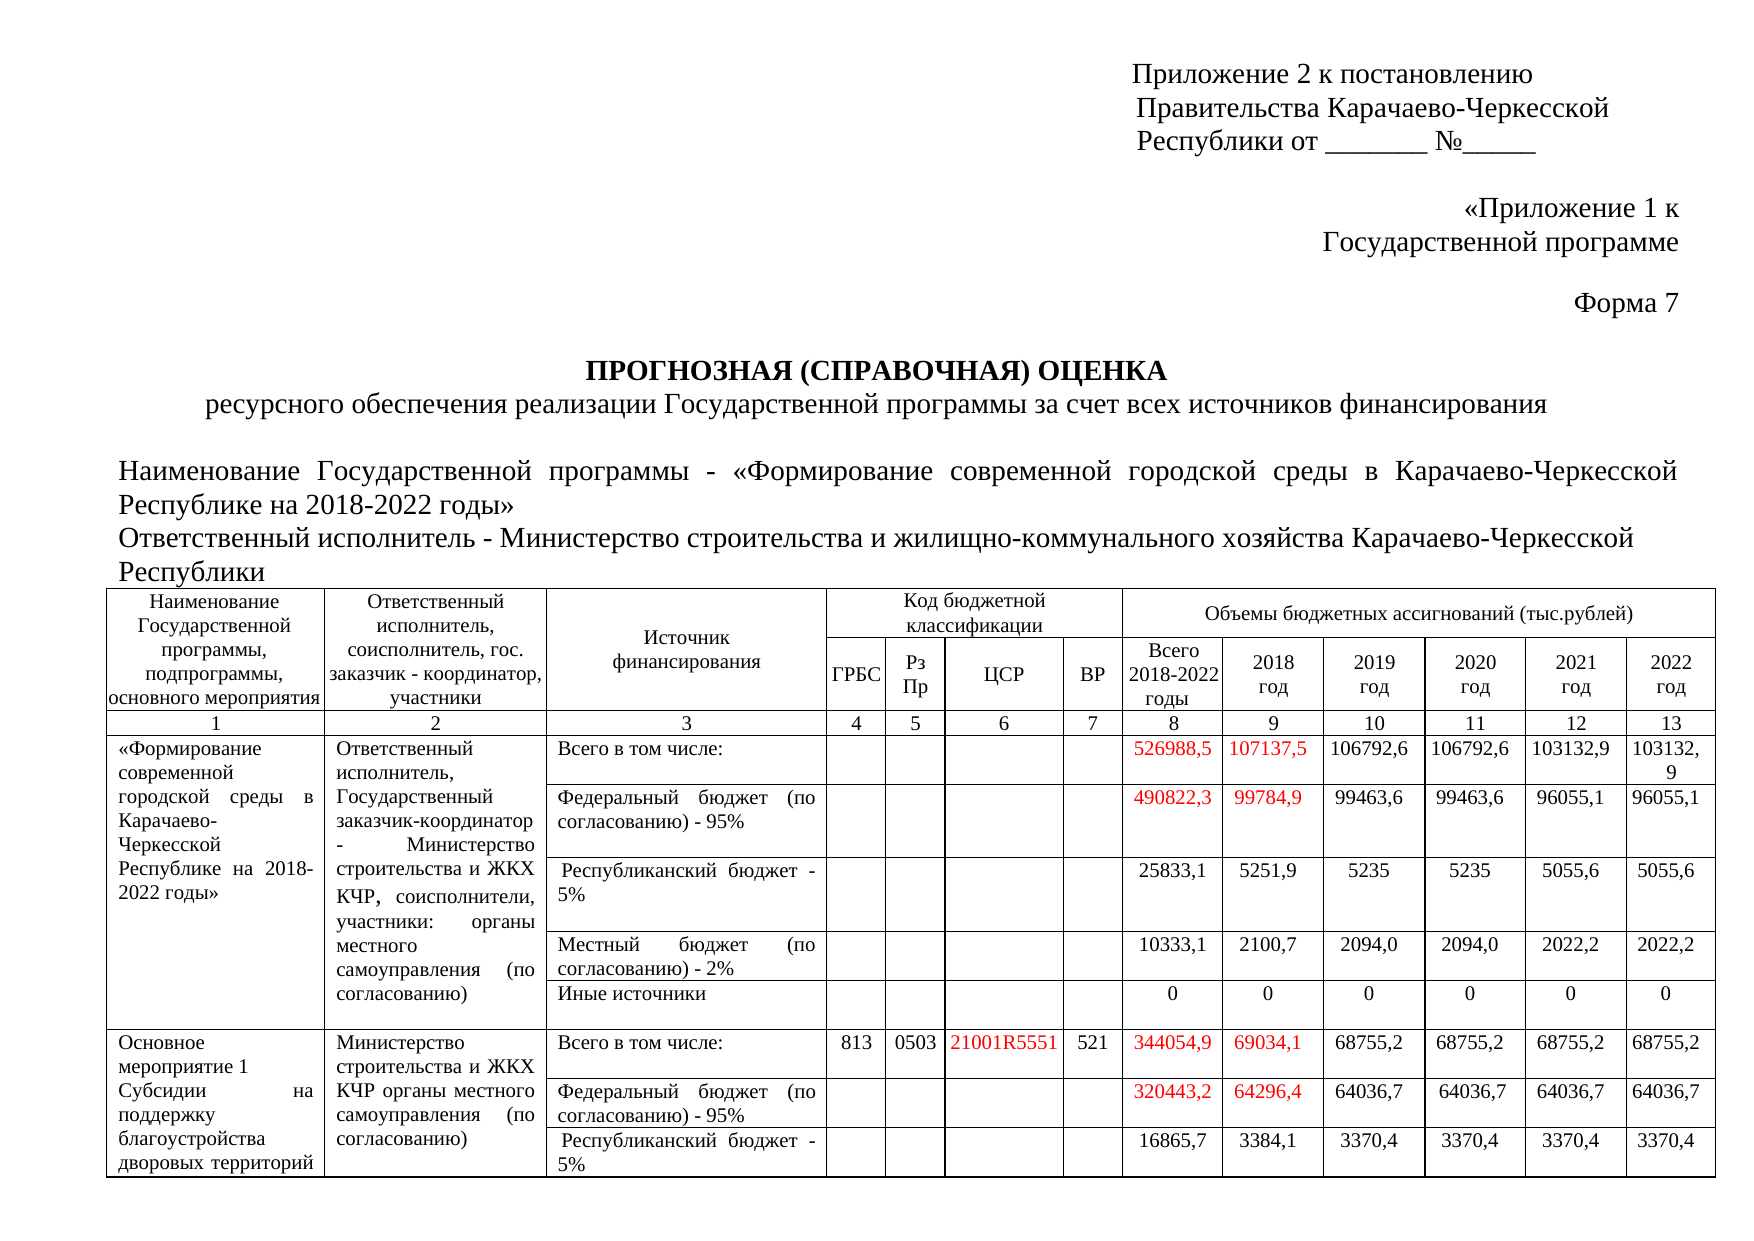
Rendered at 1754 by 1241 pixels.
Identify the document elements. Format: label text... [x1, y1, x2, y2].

table_cell ЦСР [946, 638, 1063, 710]
table_cell 10333,1 [1123, 932, 1222, 980]
table_cell 3370,4 [1526, 1128, 1626, 1176]
table_cell 69034,1 [1223, 1030, 1323, 1078]
table_cell 0 [1123, 981, 1222, 1029]
table_cell Рз Пр [886, 638, 944, 710]
table_cell 3370,4 [1324, 1128, 1424, 1176]
table_cell [827, 858, 885, 931]
table_cell 99784,9 [1223, 785, 1323, 857]
table_cell [827, 932, 885, 980]
table_cell Всего в том числе: [547, 736, 826, 784]
table_cell Всего 2018-2022 годы [1123, 638, 1222, 710]
table_cell 6 [946, 711, 1063, 735]
table_cell «Формирование современной городской среды в Карачаево-Черкесской Республике на 2018-2022 годы» [107, 736, 324, 1029]
table_cell 2021 год [1526, 638, 1626, 710]
table_cell 8 [1123, 711, 1222, 735]
table_cell 0 [1627, 981, 1715, 1029]
table_cell Республиканский бюджет - 5% [547, 1128, 826, 1176]
table_cell [1064, 858, 1122, 931]
text Государственной программе [118, 224, 1679, 257]
table_cell 64036,7 [1526, 1079, 1626, 1127]
table_cell 9 [1223, 711, 1323, 735]
table_cell ГРБС [827, 638, 885, 710]
table_cell [946, 858, 1063, 931]
table_cell 0503 [886, 1030, 944, 1078]
table_cell [946, 785, 1063, 857]
table_cell [946, 1079, 1063, 1127]
table_cell 2100,7 [1223, 932, 1323, 980]
table_cell 5055,6 [1627, 858, 1715, 931]
table_cell Иные источники [547, 981, 826, 1029]
table_cell [827, 981, 885, 1029]
table_cell 2 [325, 711, 546, 735]
table_cell 68755,2 [1426, 1030, 1525, 1078]
table_cell 2022 год [1627, 638, 1715, 710]
table_cell 11 [1426, 711, 1525, 735]
table_cell 106792,6 [1324, 736, 1424, 784]
table_cell 103132,9 [1526, 736, 1626, 784]
table_cell 1 [107, 711, 324, 735]
table_cell [886, 785, 944, 857]
text Приложение 2 к постановлению [118, 56, 1679, 90]
table_cell 320443,2 [1123, 1079, 1222, 1127]
table_cell 99463,6 [1426, 785, 1525, 857]
table_cell [827, 785, 885, 857]
text Ответственный исполнитель - Министерство строительства и жилищно-коммунального хозяйства Карачаево-Черкесской Республики [118, 520, 1679, 587]
table_cell 2094,0 [1426, 932, 1525, 980]
table_cell 5235 [1324, 858, 1424, 931]
table_cell 813 [827, 1030, 885, 1078]
table_cell [827, 1128, 885, 1176]
table_cell Основное мероприятие 1 Субсидии на поддержку благоустройства дворовых территорий многоквартирных домов [107, 1030, 324, 1176]
table_cell 106792,6 [1426, 736, 1525, 784]
table_header Код бюджетной классификации [827, 589, 1122, 637]
table_cell 64296,4 [1223, 1079, 1323, 1127]
table_cell 344054,9 [1123, 1030, 1222, 1078]
table_cell [1064, 785, 1122, 857]
table_cell 521 [1064, 1030, 1122, 1078]
table_cell 5251,9 [1223, 858, 1323, 931]
table_cell 21001R5551 [946, 1030, 1063, 1078]
table_cell Ответственный исполнитель, Государственный заказчик-координатор - Министерство строительства и ЖКХ КЧР, соисполнители, участники: органы местного самоуправления (по согласованию) [325, 736, 546, 1029]
table_cell 103132,9 [1627, 736, 1715, 784]
text Форма 7 [118, 286, 1679, 319]
table_cell 2020 год [1426, 638, 1525, 710]
table_cell [886, 981, 944, 1029]
table_cell [886, 858, 944, 931]
table_cell [946, 981, 1063, 1029]
table_cell [886, 1079, 944, 1127]
table_header Источник финансирования [547, 589, 826, 710]
table_cell 64036,7 [1324, 1079, 1424, 1127]
table_cell 68755,2 [1627, 1030, 1715, 1078]
table_cell 5 [886, 711, 944, 735]
table_cell [1064, 932, 1122, 980]
table_cell 0 [1526, 981, 1626, 1029]
text «Приложение 1 к [118, 190, 1679, 224]
table_cell 3 [547, 711, 826, 735]
table_cell [1064, 1128, 1122, 1176]
table_cell 0 [1223, 981, 1323, 1029]
table_cell [1064, 981, 1122, 1029]
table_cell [325, 1030, 546, 1176]
table_cell 107137,5 [1223, 736, 1323, 784]
table_cell 68755,2 [1324, 1030, 1424, 1078]
table_cell 2018 год [1223, 638, 1323, 710]
text Республики от _______ №_____ [118, 123, 1679, 157]
table_cell [827, 736, 885, 784]
table_cell 12 [1526, 711, 1626, 735]
table_cell [946, 736, 1063, 784]
table_cell 3370,4 [1426, 1128, 1525, 1176]
table_cell [946, 1128, 1063, 1176]
table_header Наименование Государственной программы, подпрограммы, основного мероприятия [107, 589, 324, 710]
table_cell 2022,2 [1526, 932, 1626, 980]
table_cell 68755,2 [1526, 1030, 1626, 1078]
text Наименование Государственной программы - «Формирование современной городской среды в Карачаево-Черкесской Республике на 2018-2022 годы» [118, 453, 1679, 520]
table_cell [886, 932, 944, 980]
text ПРОГНОЗНАЯ (СПРАВОЧНАЯ) ОЦЕНКА [74, 353, 1679, 386]
table_cell 2022,2 [1627, 932, 1715, 980]
table_header Ответственный исполнитель, соисполнитель, гос. заказчик - координатор, участники [325, 589, 546, 710]
table_cell Федеральный бюджет (по согласованию) - 95% [547, 1079, 826, 1127]
table_cell 490822,3 [1123, 785, 1222, 857]
table_cell Республиканский бюджет - 5% [547, 858, 826, 931]
table_cell 96055,1 [1627, 785, 1715, 857]
table_cell 2019 год [1324, 638, 1424, 710]
text Правительства Карачаево-Черкесской [118, 90, 1679, 123]
table_cell 4 [827, 711, 885, 735]
table_cell 10 [1324, 711, 1424, 735]
table_cell 526988,5 [1123, 736, 1222, 784]
table_cell Местный бюджет (по согласованию) - 2% [547, 932, 826, 980]
table_header Объемы бюджетных ассигнований (тыс.рублей) [1123, 589, 1715, 637]
table_cell 16865,7 [1123, 1128, 1222, 1176]
table_cell Всего в том числе: [547, 1030, 826, 1078]
table_cell 7 [1064, 711, 1122, 735]
table_cell Федеральный бюджет (по согласованию) - 95% [547, 785, 826, 857]
table_cell 3370,4 [1627, 1128, 1715, 1176]
table_cell 99463,6 [1324, 785, 1424, 857]
table_cell [886, 736, 944, 784]
table_cell ВР [1064, 638, 1122, 710]
table_cell 2094,0 [1324, 932, 1424, 980]
table_cell 13 [1627, 711, 1715, 735]
table_cell 0 [1324, 981, 1424, 1029]
table_cell 96055,1 [1526, 785, 1626, 857]
table_cell 64036,7 [1627, 1079, 1715, 1127]
table_cell [827, 1079, 885, 1127]
table_cell 3384,1 [1223, 1128, 1323, 1176]
table_cell [1064, 736, 1122, 784]
table_cell 5055,6 [1526, 858, 1626, 931]
table_cell [946, 932, 1063, 980]
table_cell [1064, 1079, 1122, 1127]
table_cell 0 [1426, 981, 1525, 1029]
table_cell 64036,7 [1426, 1079, 1525, 1127]
text ресурсного обеспечения реализации Государственной программы за счет всех источников финансирования [74, 386, 1679, 420]
table_cell 25833,1 [1123, 858, 1222, 931]
table_cell [886, 1128, 944, 1176]
table_cell 5235 [1426, 858, 1525, 931]
